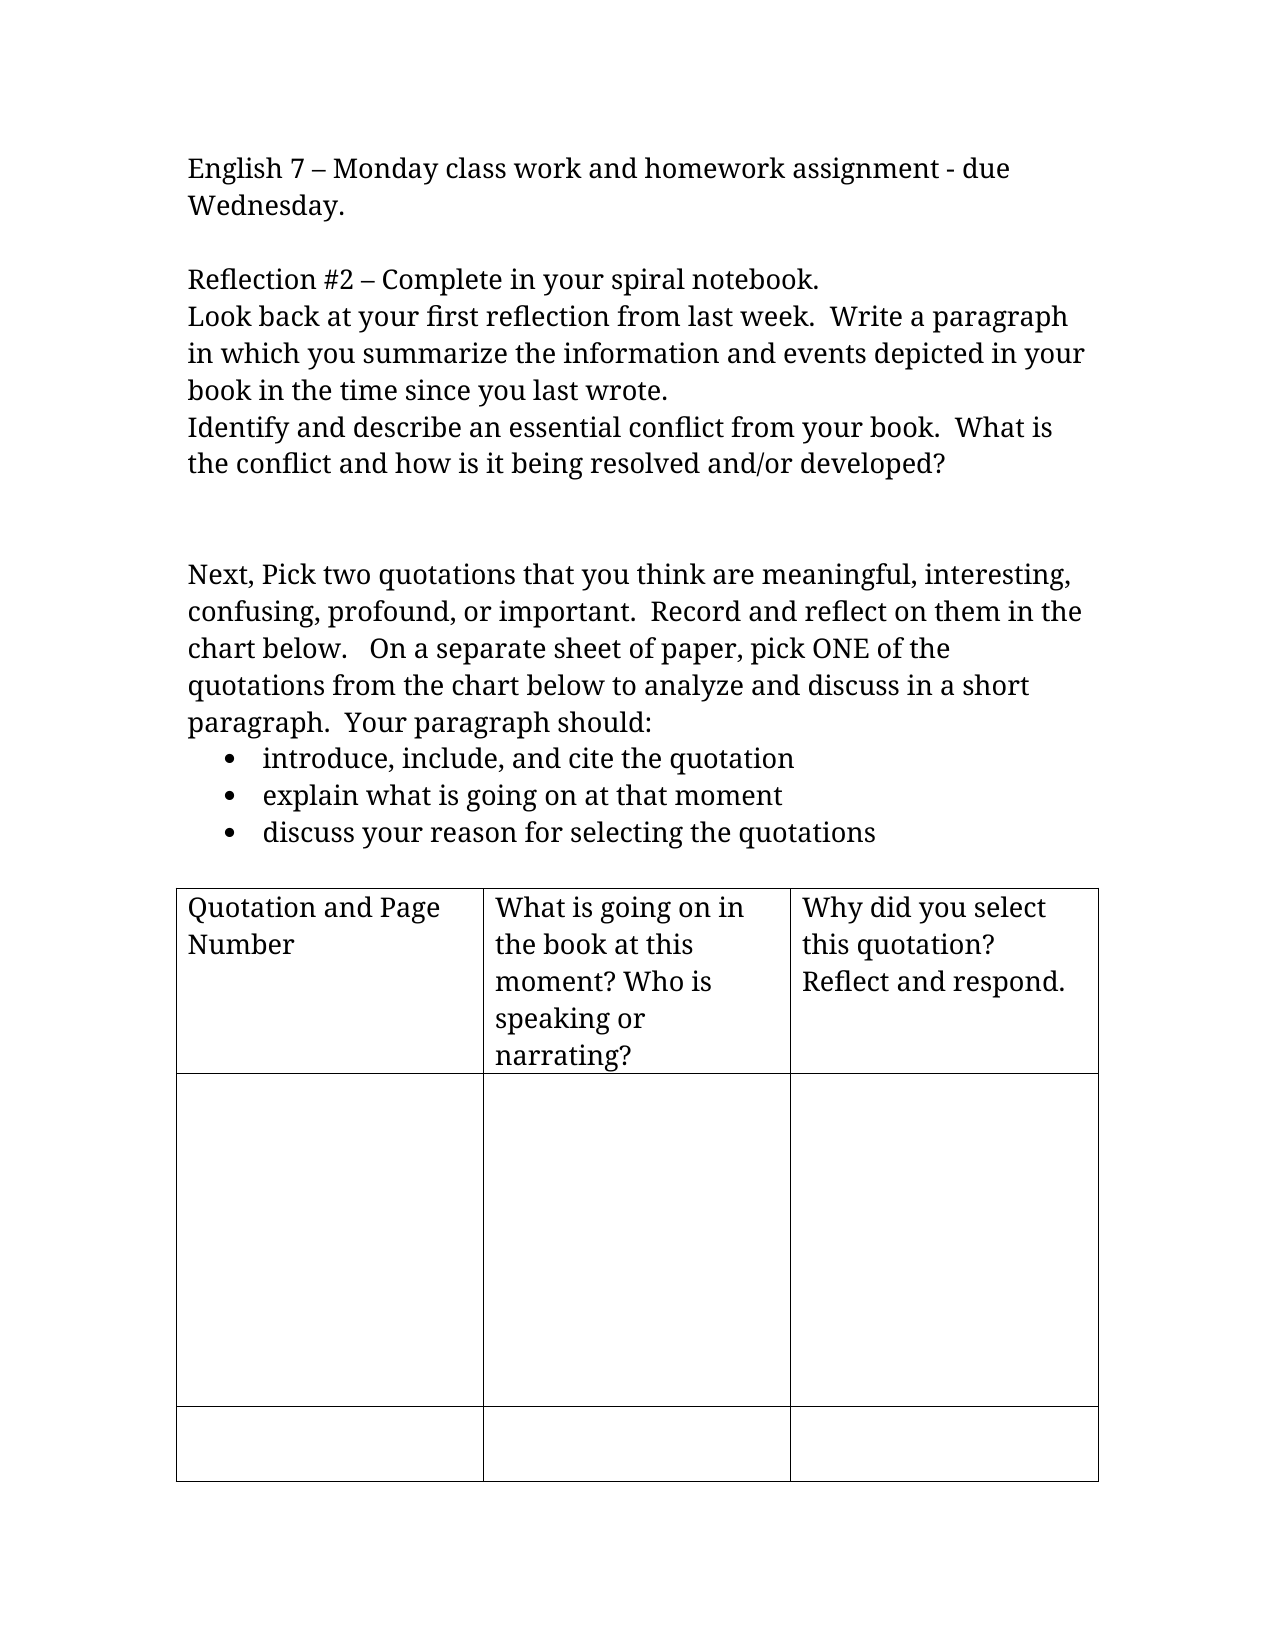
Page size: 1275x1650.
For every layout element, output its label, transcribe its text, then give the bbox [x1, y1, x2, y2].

list explain what is going on at that moment [225, 777, 1087, 814]
text Look back at your first reflection from last week. Write a paragraph in which you summarize the information and events depicted in your book in the time since you last wrote. [187, 297, 1087, 408]
text Reflection #2 – Complete in your spiral notebook. [187, 261, 1087, 297]
text Next, Pick two quotations that you think are meaningful, interesting, confusing, profound, or important. Record and reflect on them in the chart below. On a separate sheet of paper, pick ONE of the quotations from the chart below to analyze and discuss in a short paragraph. Your paragraph should: [187, 556, 1087, 740]
table_cell [484, 1074, 790, 1406]
text English 7 – Monday class work and homework assignment - due Wednesday. [187, 150, 1087, 224]
text Identify and describe an essential conflict from your book. What is the conflict and how is it being resolved and/or developed? [187, 408, 1087, 482]
table_header Quotation and Page Number [177, 889, 483, 1073]
table_header Why did you select this quotation? Reflect and respond. [791, 889, 1098, 1073]
table_cell [177, 1407, 483, 1481]
list introduce, include, and cite the quotation [225, 740, 1087, 777]
table_header What is going on in the book at this moment? Who is speaking or narrating? [484, 889, 790, 1073]
table_cell [791, 1074, 1098, 1406]
list discuss your reason for selecting the quotations [225, 814, 1087, 851]
table_cell [177, 1074, 483, 1406]
table_cell [791, 1407, 1098, 1481]
table_cell [484, 1407, 790, 1481]
